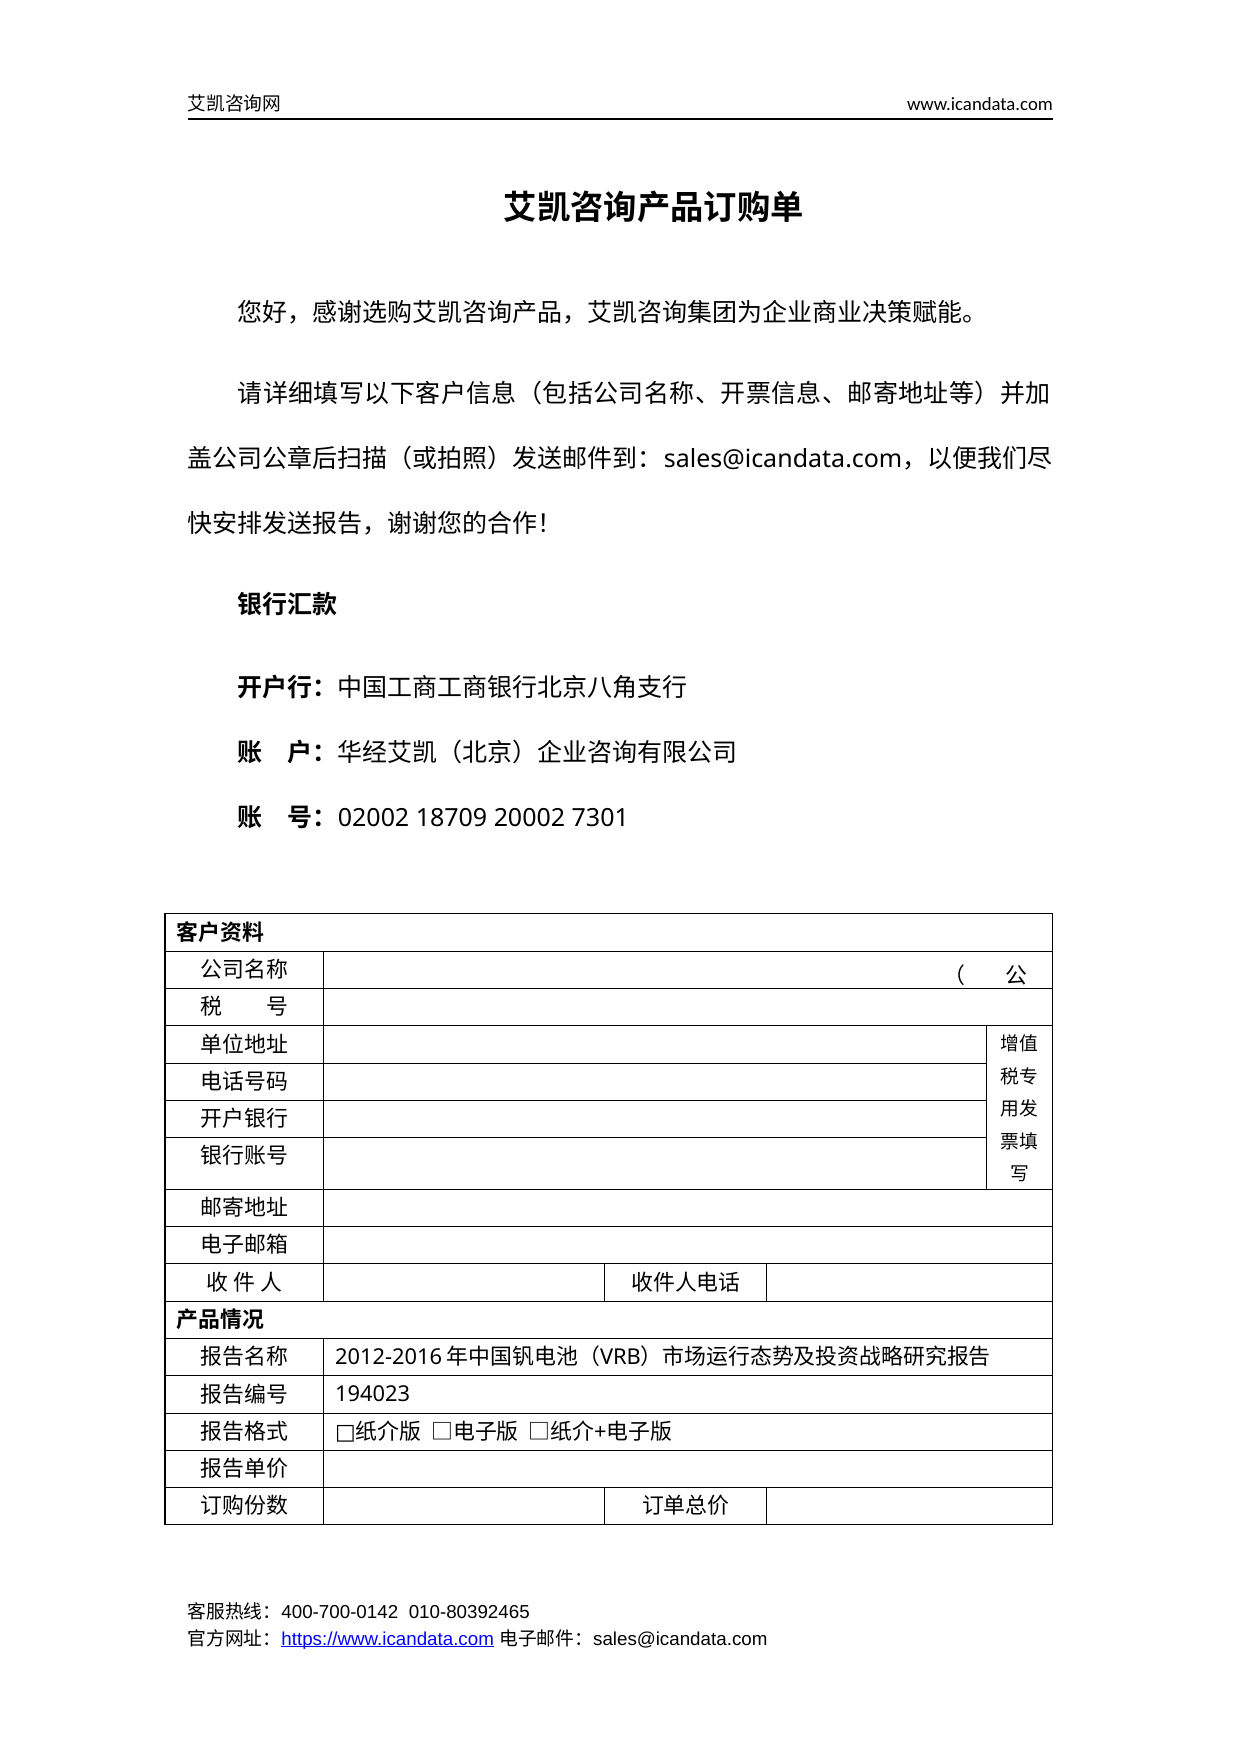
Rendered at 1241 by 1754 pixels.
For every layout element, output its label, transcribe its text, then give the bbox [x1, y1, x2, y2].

text 账 号：02002 18709 20002 7301 [187, 783, 1053, 848]
table_cell [324, 1026, 986, 1062]
table_cell 报告名称 [166, 1339, 323, 1375]
table_cell [324, 1064, 986, 1100]
text 请详细填写以下客户信息（包括公司名称、开票信息、邮寄地址等）并加盖公司公章后扫描（或拍照）发送邮件到：sales@icandata.com，以便我们尽快安排发送报告，谢谢您的合作！ [187, 359, 1053, 554]
table_cell 报告单价 [166, 1451, 323, 1487]
table_cell 产品情况 [166, 1302, 1052, 1338]
table_cell 开户银行 [166, 1101, 323, 1137]
table_cell [324, 1264, 604, 1301]
table_cell □纸介版 □电子版 □纸介+电子版 [324, 1414, 1052, 1450]
table_cell 报告编号 [166, 1376, 323, 1412]
table_cell [324, 1190, 1052, 1226]
table_cell 公司名称 [166, 952, 323, 988]
table_cell 增值税专用发票填写 [987, 1026, 1052, 1189]
table_cell 银行账号 [166, 1138, 323, 1189]
table_cell 单位地址 [166, 1026, 323, 1062]
table_cell 税 号 [166, 989, 323, 1025]
table_header 客户资料 [166, 914, 1052, 951]
table_cell 电子邮箱 [166, 1227, 323, 1263]
text 开户行：中国工商工商银行北京八角支行 [187, 653, 1053, 718]
text 艾凯咨询产品订购单 [187, 172, 1053, 237]
text 您好，感谢选购艾凯咨询产品，艾凯咨询集团为企业商业决策赋能。 [187, 278, 1053, 343]
table_cell 订购份数 [166, 1488, 323, 1524]
table_cell 收件人电话 [605, 1264, 766, 1301]
table_cell 订单总价 [605, 1488, 766, 1524]
table_cell [324, 1101, 986, 1137]
table_cell [767, 1488, 1052, 1524]
table_cell 报告格式 [166, 1414, 323, 1450]
table_cell [324, 952, 1052, 988]
table_cell 邮寄地址 [166, 1190, 323, 1226]
text 账 户：华经艾凯（北京）企业咨询有限公司 [187, 718, 1053, 783]
text 银行汇款 [187, 570, 1053, 635]
table_cell 194023 [324, 1376, 1052, 1412]
table_cell [324, 1488, 604, 1524]
table_cell 电话号码 [166, 1064, 323, 1100]
table_cell [767, 1264, 1052, 1301]
table_cell [324, 1451, 1052, 1487]
table_cell 2012-2016年中国钒电池（VRB）市场运行态势及投资战略研究报告 [324, 1339, 1052, 1375]
table_cell [324, 989, 1052, 1025]
table_cell [324, 1138, 986, 1189]
table_cell 收 件 人 [166, 1264, 323, 1301]
table_cell [324, 1227, 1052, 1263]
